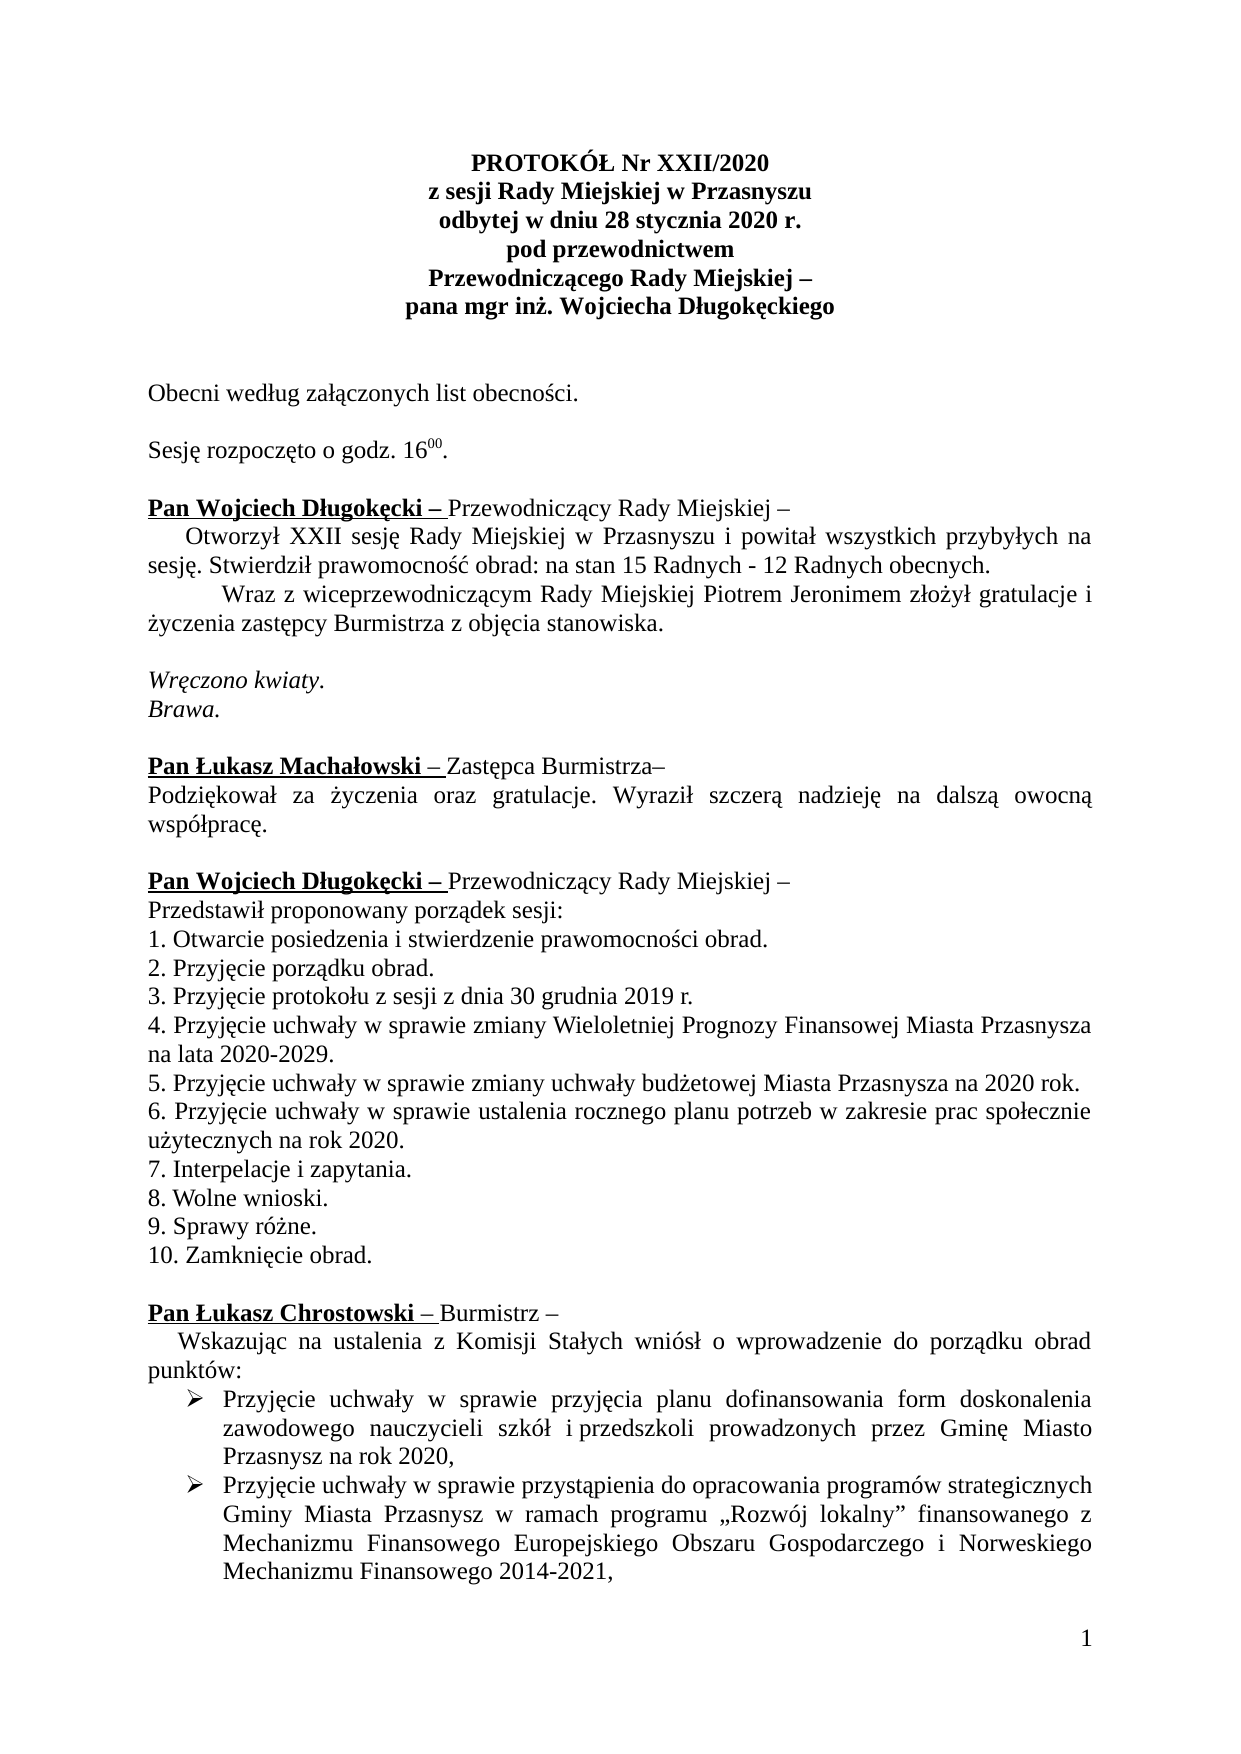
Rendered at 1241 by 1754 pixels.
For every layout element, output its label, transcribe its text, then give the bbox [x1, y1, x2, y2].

text Pan Wojciech Długokęcki – Przewodniczący Rady Miejskiej – [148, 866, 1093, 895]
text 1. Otwarcie posiedzenia i stwierdzenie prawomocności obrad. [148, 924, 1093, 953]
text Brawa. [148, 694, 1093, 723]
text Otworzył XXII sesję Rady Miejskiej w Przasnyszu i powitał wszystkich przybyłych na sesję. Stwierdził prawomocność obrad: na stan 15 Radnych - 12 Radnych obecnych. [148, 521, 1093, 579]
text 3. Przyjęcie protokołu z sesji z dnia 30 grudnia 2019 r. [148, 981, 1093, 1010]
text Wraz z wiceprzewodniczącym Rady Miejskiej Piotrem Jeronimem złożył gratulacje i życzenia zastępcy Burmistrza z objęcia stanowiska. [148, 579, 1093, 636]
text 10. Zamknięcie obrad. [148, 1240, 1093, 1269]
text Podziękował za życzenia oraz gratulacje. Wyraził szczerą nadzieję na dalszą owocną współpracę. [148, 780, 1093, 838]
text Obecni według załączonych list obecności. [148, 378, 1093, 406]
text Przewodniczącego Rady Miejskiej – [148, 263, 1093, 291]
text pod przewodnictwem [148, 234, 1093, 263]
text 6. Przyjęcie uchwały w sprawie ustalenia rocznego planu potrzeb w zakresie prac społecznie użytecznych na rok 2020. [148, 1096, 1093, 1154]
text 4. Przyjęcie uchwały w sprawie zmiany Wieloletniej Prognozy Finansowej Miasta Przasnysza na lata 2020-2029. [148, 1010, 1093, 1068]
text Pan Łukasz Machałowski – Zastępca Burmistrza– [148, 751, 1093, 780]
text Wręczono kwiaty. [148, 665, 1093, 694]
text Wskazując na ustalenia z Komisji Stałych wniósł o wprowadzenie do porządku obrad punktów: [148, 1326, 1093, 1384]
list Przyjęcie uchwały w sprawie przyjęcia planu dofinansowania form doskonalenia zawodowego nauczycieli szkół i przedszkoli prowadzonych przez Gminę Miasto Przasnysz na rok 2020, [185, 1384, 1093, 1470]
subtitle PROTOKÓŁ Nr XXII/2020 [148, 148, 1093, 176]
text 2. Przyjęcie porządku obrad. [148, 953, 1093, 981]
text 9. Sprawy różne. [148, 1211, 1093, 1240]
text Pan Wojciech Długokęcki – Przewodniczący Rady Miejskiej – [148, 493, 1093, 521]
text pana mgr inż. Wojciecha Długokęckiego [148, 291, 1093, 320]
text z sesji Rady Miejskiej w Przasnyszu [148, 176, 1093, 205]
text Sesję rozpoczęto o godz. 1600. [148, 435, 1093, 464]
list Przyjęcie uchwały w sprawie przystąpienia do opracowania programów strategicznych Gminy Miasta Przasnysz w ramach programu „Rozwój lokalny” finansowanego z Mechanizmu Finansowego Europejskiego Obszaru Gospodarczego i Norweskiego Mechanizmu Finansowego 2014-2021, [185, 1470, 1093, 1585]
text odbytej w dniu 28 stycznia 2020 r. [148, 205, 1093, 234]
text Przedstawił proponowany porządek sesji: [148, 895, 1093, 924]
text 8. Wolne wnioski. [148, 1183, 1093, 1211]
text 7. Interpelacje i zapytania. [148, 1154, 1093, 1183]
text 5. Przyjęcie uchwały w sprawie zmiany uchwały budżetowej Miasta Przasnysza na 2020 rok. [148, 1068, 1093, 1096]
text Pan Łukasz Chrostowski – Burmistrz – [148, 1298, 1093, 1326]
